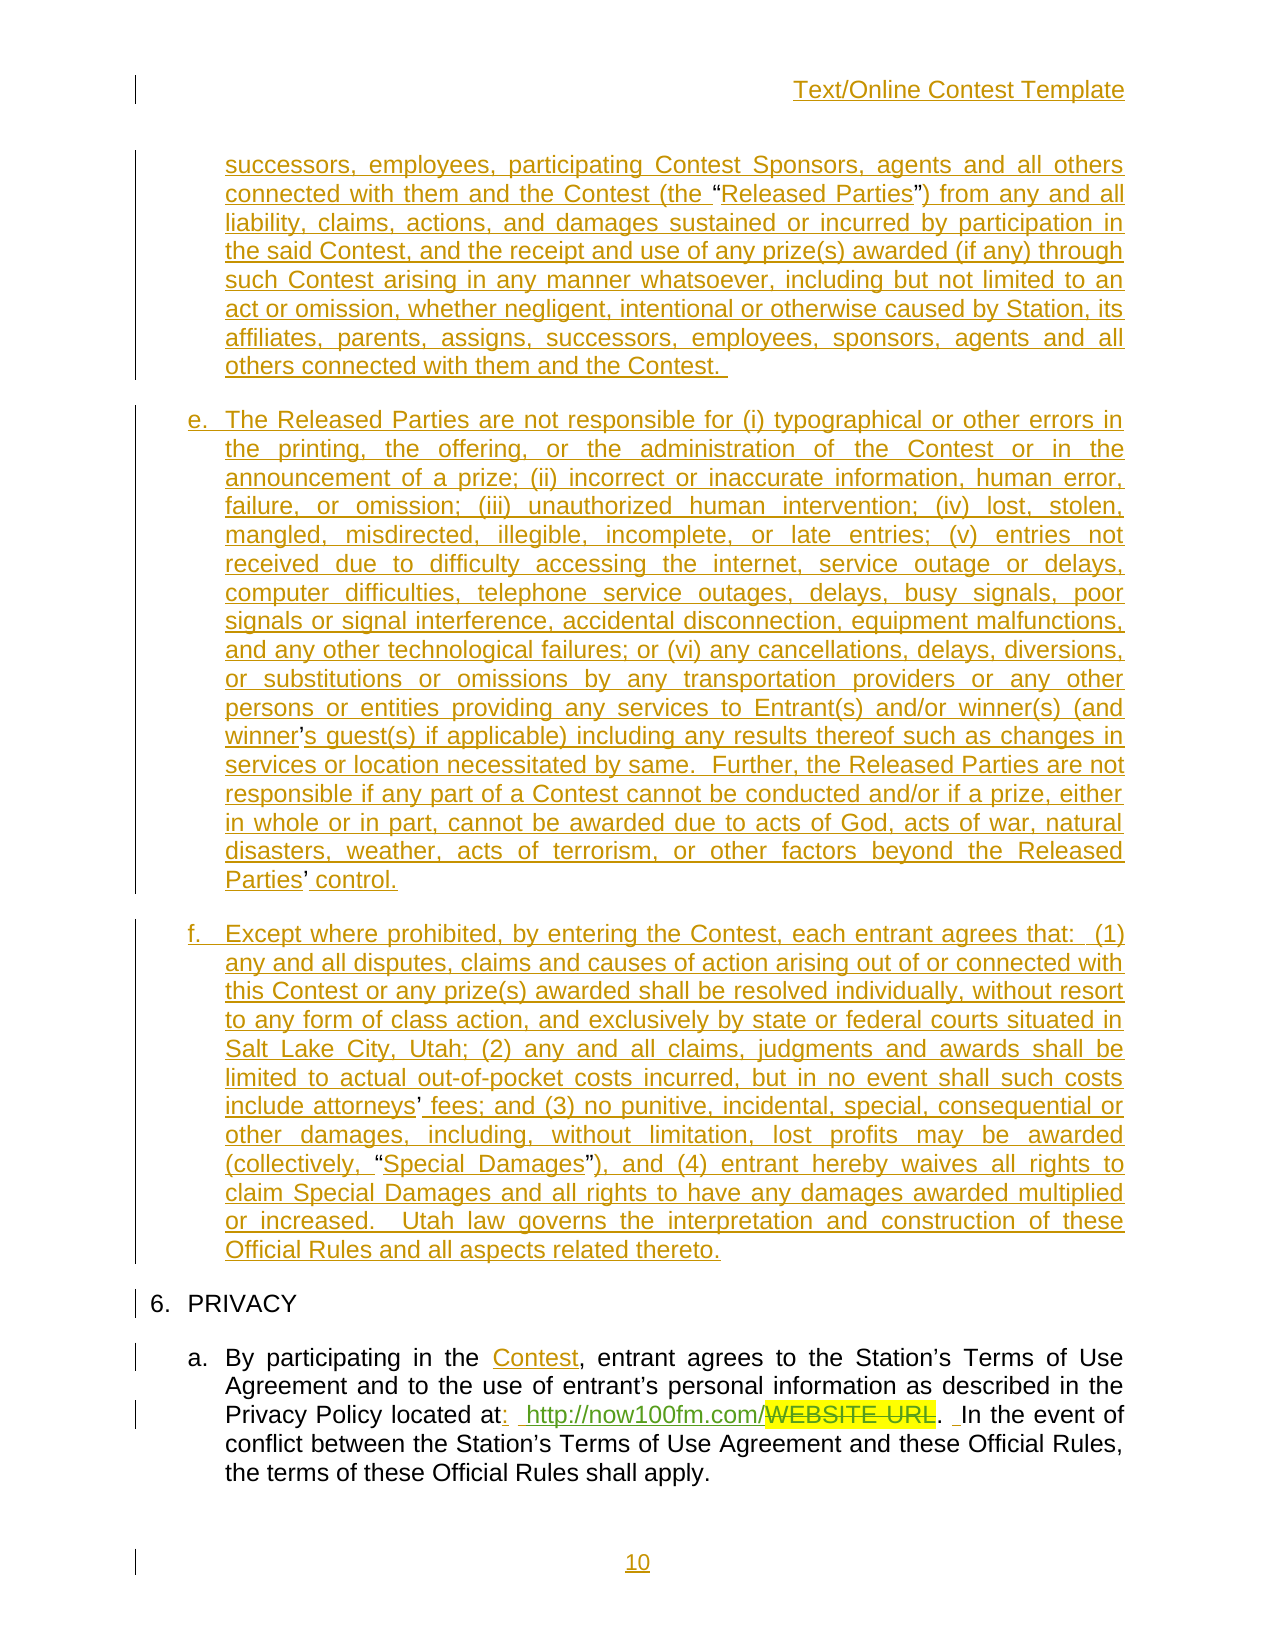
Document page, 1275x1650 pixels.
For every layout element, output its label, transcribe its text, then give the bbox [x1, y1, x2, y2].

subtitle ’“” [187, 919, 1125, 944]
subtitle ’’ [187, 405, 1125, 894]
subtitle a. By participating in the , entrant agrees to the Station’s Terms of Use Agreement and to the use of entrant’s personal information as described in the Privacy Policy located at . In the event of conflict between the Station’s Terms of Use Agreement and these Official Rules, the terms of these Official Rules shall apply. [187, 1342, 1125, 1486]
subtitle ‘“” [187, 150, 1125, 380]
subtitle ’“” [187, 945, 1125, 1264]
subtitle PRIVACY [150, 1289, 1125, 1317]
